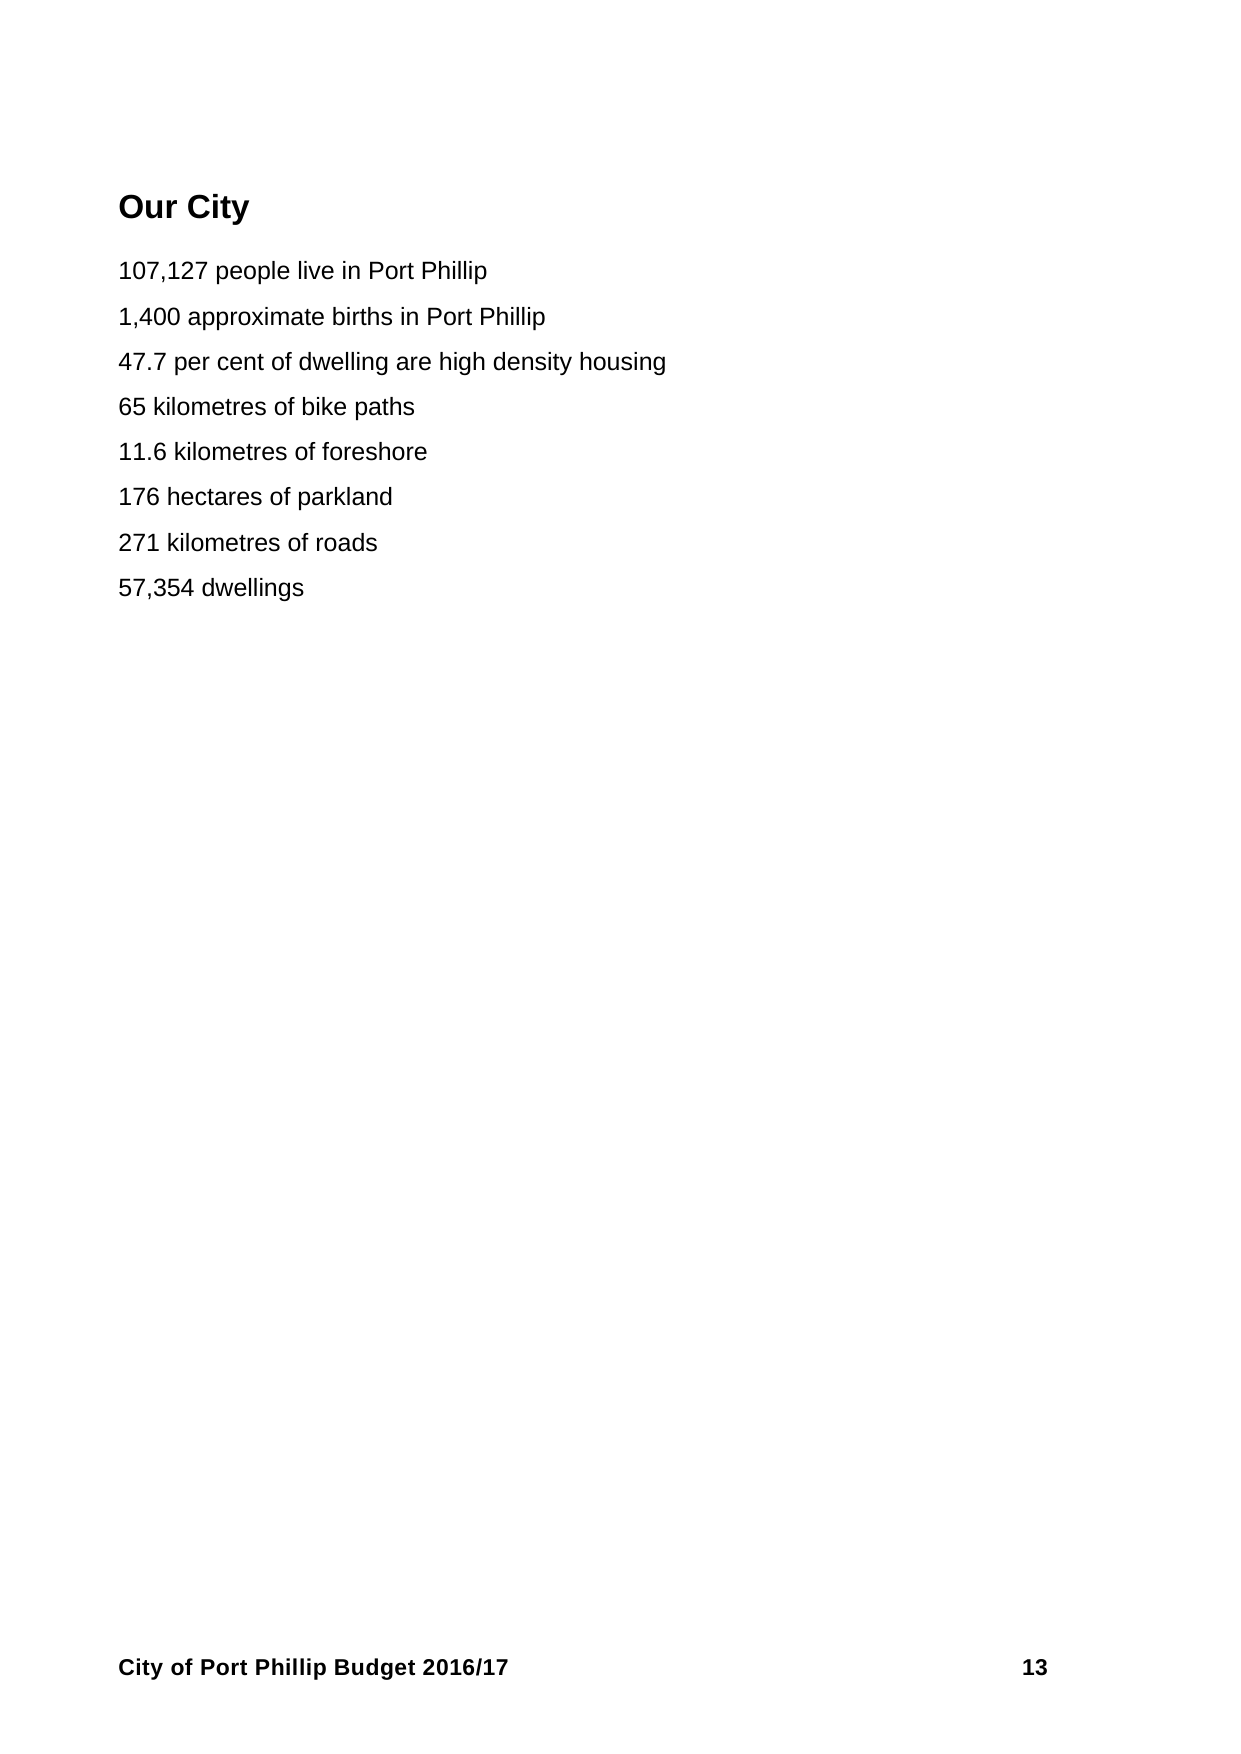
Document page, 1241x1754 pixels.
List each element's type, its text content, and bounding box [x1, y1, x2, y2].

text 176 hectares of parkland [118, 482, 1122, 511]
text 271 kilometres of roads [118, 527, 1122, 556]
text 65 kilometres of bike paths [118, 392, 1122, 421]
subtitle Our City [118, 187, 1122, 226]
text 11.6 kilometres of foreshore [118, 437, 1122, 466]
text 47.7 per cent of dwelling are high density housing [118, 347, 1122, 375]
text 107,127 people live in Port Phillip [118, 256, 1122, 285]
text 1,400 approximate births in Port Phillip [118, 301, 1122, 330]
text 57,354 dwellings [118, 573, 1122, 601]
